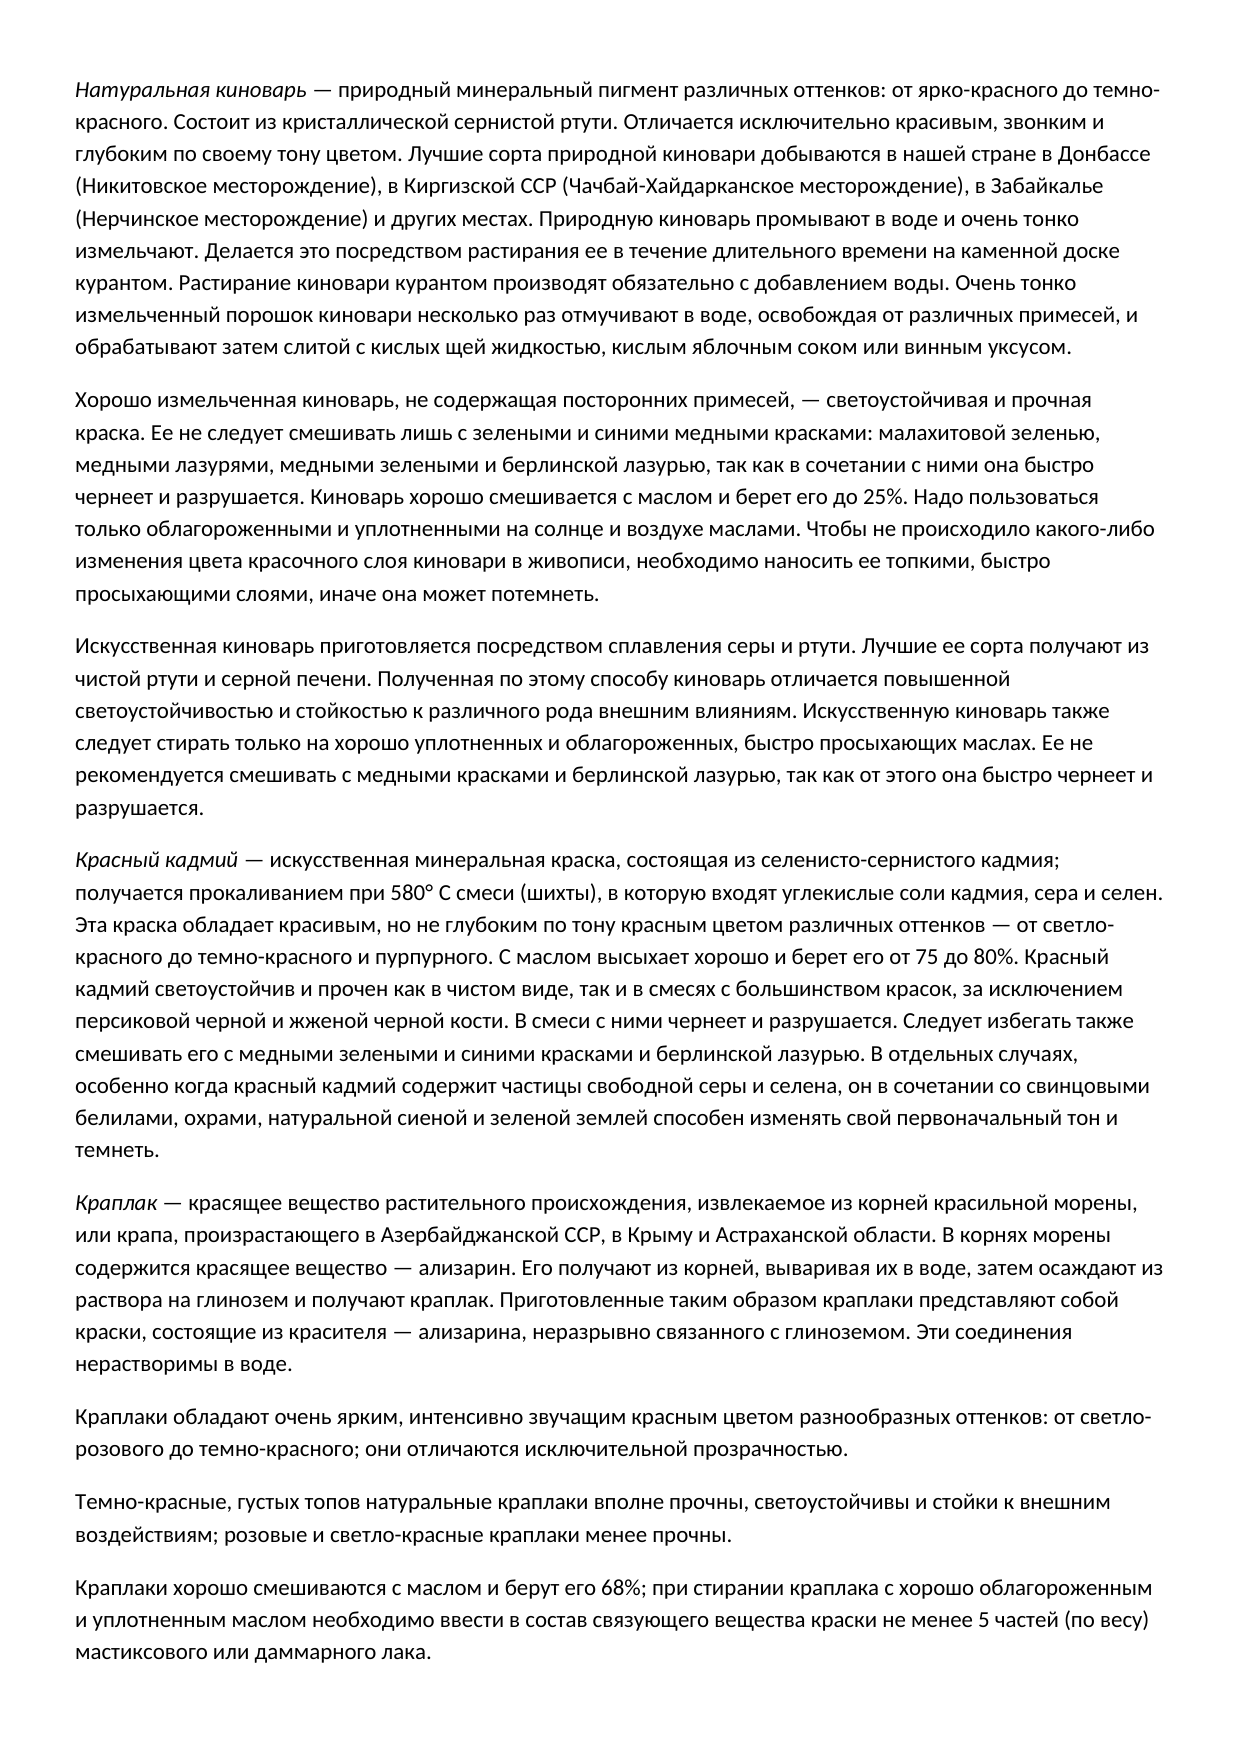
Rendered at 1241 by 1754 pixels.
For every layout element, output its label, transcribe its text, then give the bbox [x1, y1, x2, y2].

text Краплаки хорошо смешиваются с маслом и берут его 68%; при стирании краплака с хорошо облагороженным и уплотненным маслом необходимо ввести в состав связующего вещества краски не менее 5 частей (по весу) мастиксового или даммарного лака. [75, 1573, 1165, 1665]
text Краплаки обладают очень ярким, интенсивно звучащим красным цветом разнообразных оттенков: от светло-розового до темно-красного; они отличаются исключительной прозрачностью. [75, 1402, 1165, 1462]
text Красный кадмий — искусственная минеральная краска, состоящая из селенисто-сернистого кадмия; получается прокаливанием при 580° C смеси (шихты), в которую входят углекислые соли кадмия, сера и селен. Эта краска обладает красивым, но не глубоким по тону красным цветом различных оттенков — от светло-красного до темно-красного и пурпурного. С маслом высыхает хорошо и берет его от 75 до 80%. Красный кадмий светоустойчив и прочен как в чистом виде, так и в смесях с большинством красок, за исключением персиковой черной и жженой черной кости. В смеси с ними чернеет и разрушается. Следует избегать также смешивать его с медными зелеными и синими красками и берлинской лазурью. В отдельных случаях, особенно когда красный кадмий содержит частицы свободной серы и селена, он в сочетании со свинцовыми белилами, охрами, натуральной сиеной и зеленой землей способен изменять свой первоначальный тон и темнеть. [75, 846, 1165, 1163]
text Искусственная киноварь приготовляется посредством сплавления серы и ртути. Лучшие ее сорта получают из чистой ртути и серной печени. Полученная по этому способу киноварь отличается повышенной светоустойчивостью и стойкостью к различного рода внешним влияниям. Искусственную киноварь также следует стирать только на хорошо уплотненных и облагороженных, быстро просыхающих маслах. Ее не рекомендуется смешивать с медными красками и берлинской лазурью, так как от этого она быстро чернеет и разрушается. [75, 632, 1165, 821]
text Темно-красные, густых топов натуральные краплаки вполне прочны, светоустойчивы и стойки к внешним воздействиям; розовые и светло-красные краплаки менее прочны. [75, 1487, 1165, 1548]
text Краплак — красящее вещество растительного происхождения, извлекаемое из корней красильной морены, или крапа, произрастающего в Азербайджанской ССР, в Крыму и Астраханской области. В корнях морены содержится красящее вещество — ализарин. Его получают из корней, вываривая их в воде, затем осаждают из раствора на глинозем и получают краплак. Приготовленные таким образом краплаки представляют собой краски, состоящие из красителя — ализарина, неразрывно связанного с глиноземом. Эти соединения нерастворимы в воде. [75, 1188, 1165, 1377]
text Хорошо измельченная киноварь, не содержащая посторонних примесей, — светоустойчивая и прочная краска. Ее не следует смешивать лишь с зелеными и синими медными красками: малахитовой зеленью, медными лазурями, медными зелеными и берлинской лазурью, так как в сочетании с ними она быстро чернеет и разрушается. Киноварь хорошо смешивается с маслом и берет его до 25%. Надо пользоваться только облагороженными и уплотненными на солнце и воздухе маслами. Чтобы не происходило какого-либо изменения цвета красочного слоя киновари в живописи, необходимо наносить ее топкими, быстро просыхающими слоями, иначе она может потемнеть. [75, 386, 1165, 607]
text Натуральная киноварь — природный минеральный пигмент различных оттенков: от ярко-красного до темно-красного. Состоит из кристаллической сернистой ртути. Отличается исключительно красивым, звонким и глубоким по своему тону цветом. Лучшие сорта природной киновари добываются в нашей стране в Донбассе (Никитовское месторождение), в Киргизской ССР (Чачбай-Хайдарканское месторождение), в Забайкалье (Нерчинское месторождение) и других местах. Природную киноварь промывают в воде и очень тонко измельчают. Делается это посредством растирания ее в течение длительного времени на каменной доске курантом. Растирание киновари курантом производят обязательно с добавлением воды. Очень тонко измельченный порошок киновари несколько раз отмучивают в воде, освобождая от различных примесей, и обрабатывают затем слитой с кислых щей жидкостью, кислым яблочным соком или винным уксусом. [75, 75, 1165, 361]
